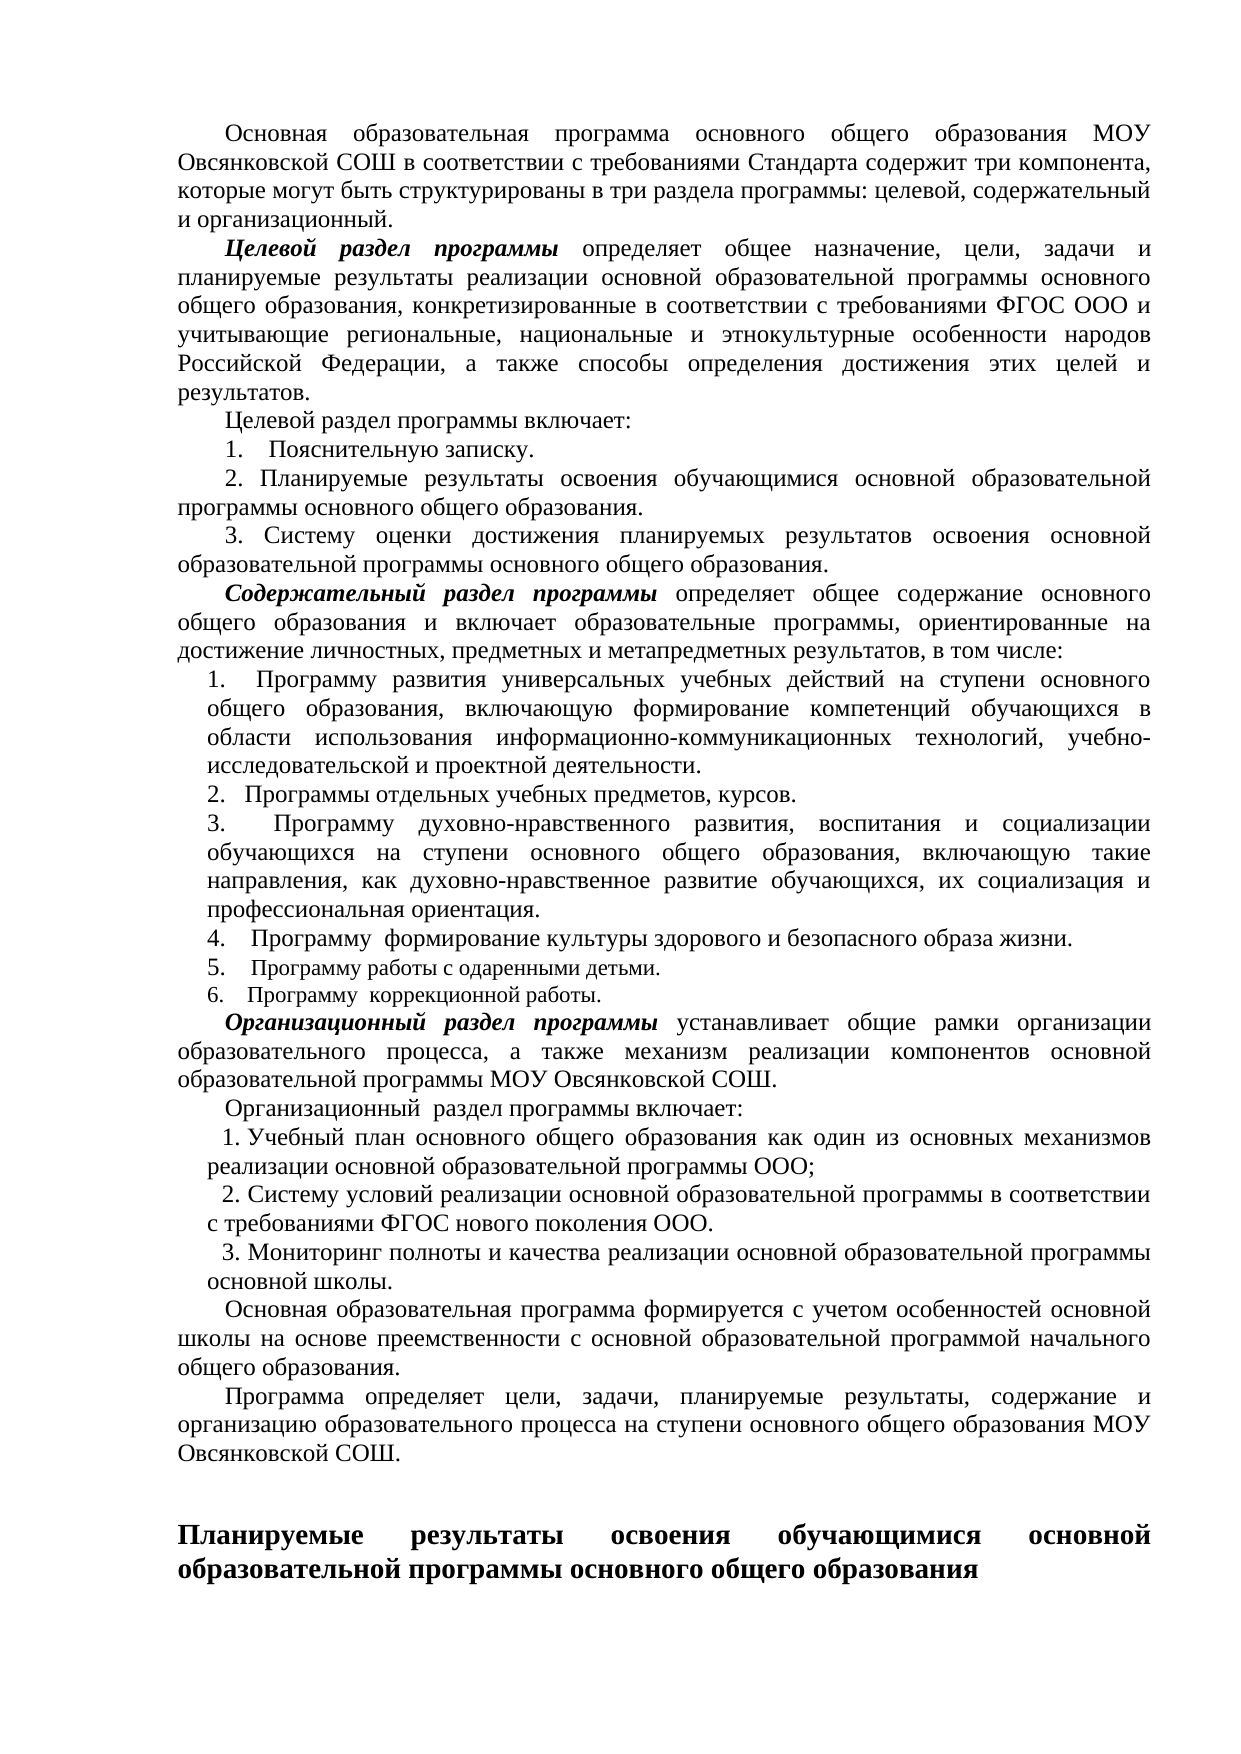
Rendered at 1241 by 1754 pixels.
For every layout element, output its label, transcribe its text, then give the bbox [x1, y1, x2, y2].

text 4. Программу формирование культуры здорового и безопасного образа жизни. [207, 923, 1152, 952]
text 1. Пояснительную записку. [177, 434, 1152, 463]
text Планируемые результаты освоения обучающимися основной образовательной программы основного общего образования [177, 1517, 1152, 1584]
text 2. Систему условий реализации основной образовательной программы в соответствии с требованиями ФГОС нового поколения ООО. [207, 1179, 1152, 1237]
text Содержательный раздел программы определяет общее содержание основного общего образования и включает образовательные программы, ориентированные на достижение личностных, предметных и метапредметных результатов, в том числе: [177, 578, 1152, 664]
text Организационный раздел программы устанавливает общие рамки организации образовательного процесса, а также механизм реализации компонентов основной образовательной программы МОУ Овсянковской СОШ. [177, 1007, 1152, 1093]
text Целевой раздел программы включает: [177, 406, 1152, 434]
text 2. Программы отдельных учебных предметов, курсов. [207, 779, 1152, 808]
text Основная образовательная программа основного общего образования МОУ Овсянковской СОШ в соответствии с требованиями Стандарта содержит три компонента, которые могут быть структурированы в три раздела программы: целевой, содержательный и организационный. [177, 118, 1152, 233]
text Целевой раздел программы определяет общее назначение, цели, задачи и планируемые результаты реализации основной образовательной программы основного общего образования, конкретизированные в соответствии с требованиями ФГОС ООО и учитывающие региональные, национальные и этнокультурные особенности народов Российской Федерации, а также способы определения достижения этих целей и результатов. [177, 233, 1152, 406]
text 3. Программу духовно-нравственного развития, воспитания и социализации обучающихся на ступени основного общего образования, включающую такие направления, как духовно-нравственное развитие обучающихся, их социализация и профессиональная ориентация. [207, 808, 1152, 923]
text 5. Программу работы с одаренными детьми. [207, 952, 1152, 981]
text 6. Программу коррекционной работы. [207, 981, 1152, 1007]
text 1. Учебный план основного общего образования как один из основных механизмов реализации основной образовательной программы ООО; [207, 1122, 1152, 1179]
text Программа определяет цели, задачи, планируемые результаты, содержание и организацию образовательного процесса на ступени основного общего образования МОУ Овсянковской СОШ. [177, 1381, 1152, 1467]
text Основная образовательная программа формируется с учетом особенностей основной школы на основе преемственности с основной образовательной программой начального общего образования. [177, 1294, 1152, 1381]
text 2. Планируемые результаты освоения обучающимися основной образовательной программы основного общего образования. [177, 463, 1152, 521]
text 3. Систему оценки достижения планируемых результатов освоения основной образовательной программы основного общего образования. [177, 521, 1152, 578]
text Организационный раздел программы включает: [177, 1093, 1152, 1122]
text 3. Мониторинг полноты и качества реализации основной образовательной программы основной школы. [207, 1237, 1152, 1294]
text 1. Программу развития универсальных учебных действий на ступени основного общего образования, включающую формирование компетенций обучающихся в области использования информационно-коммуникационных технологий, учебно-исследовательской и проектной деятельности. [207, 664, 1152, 779]
